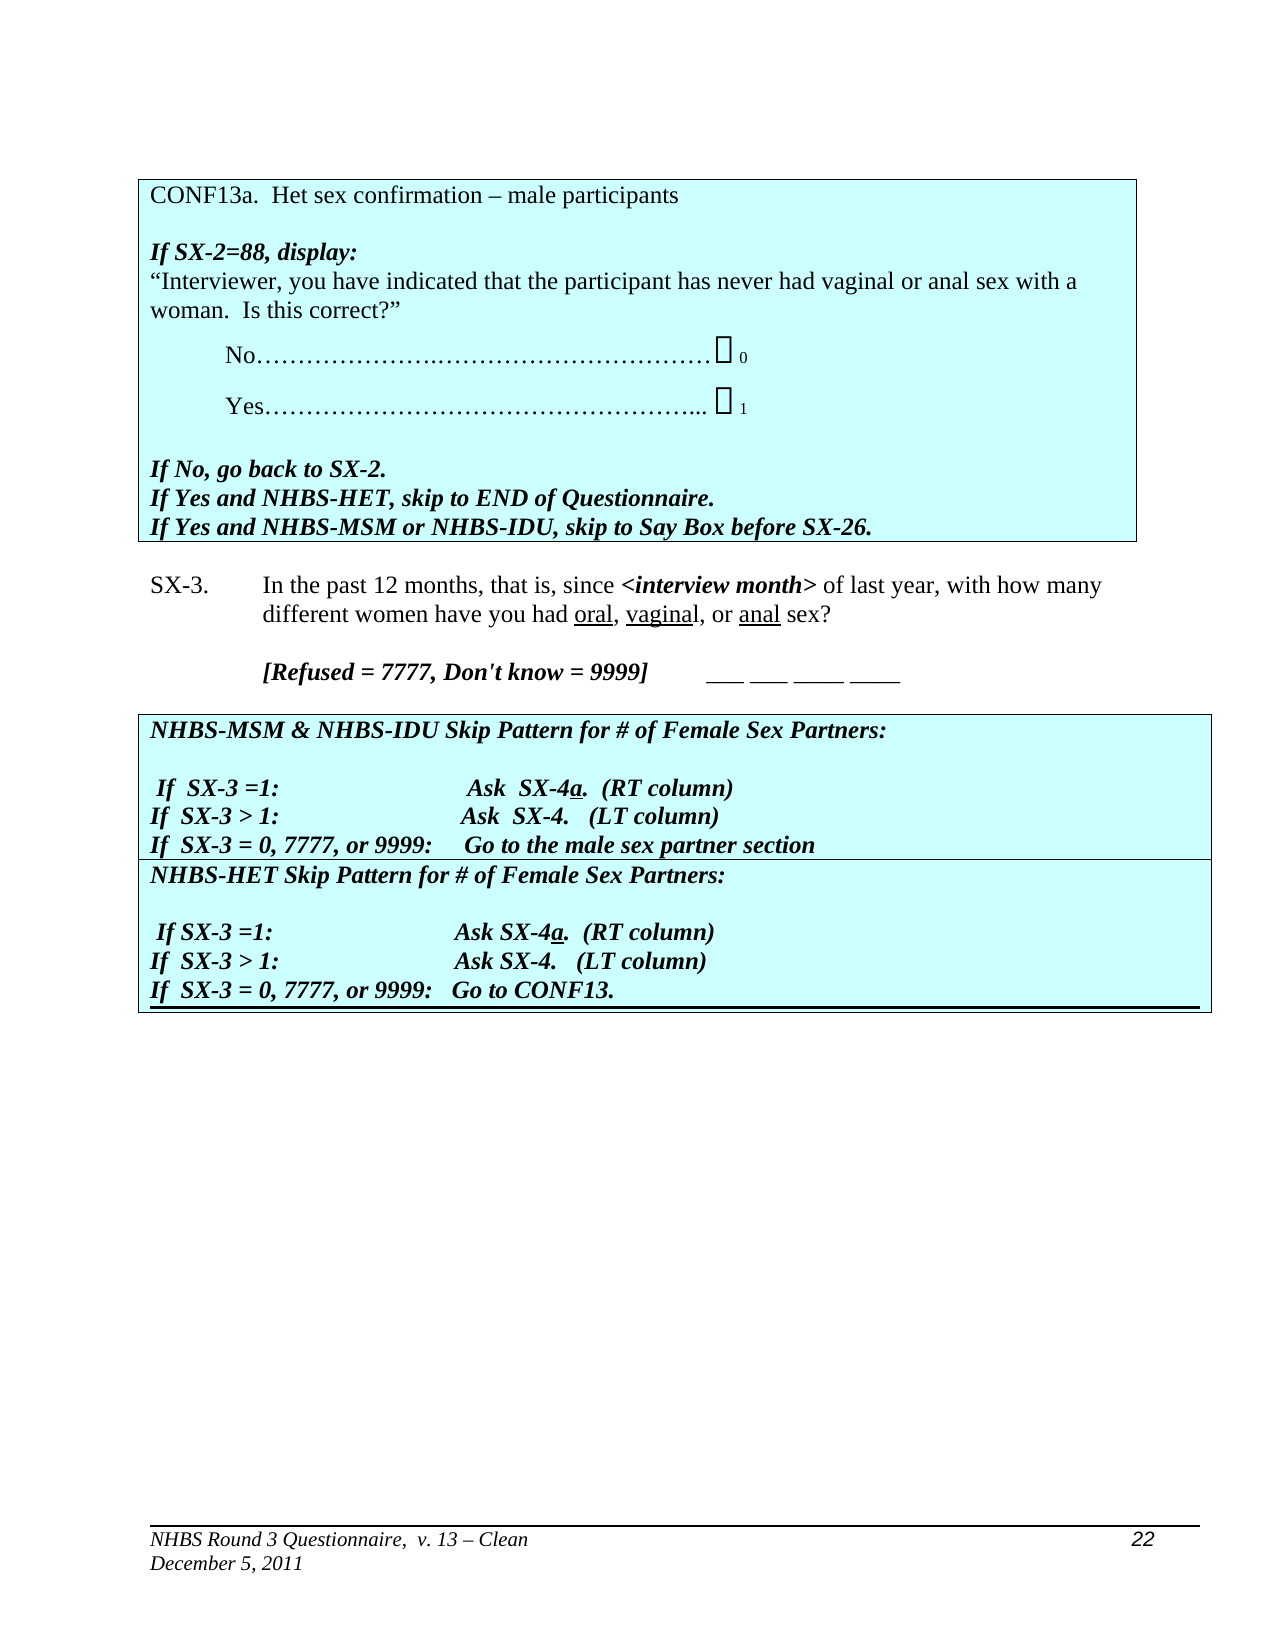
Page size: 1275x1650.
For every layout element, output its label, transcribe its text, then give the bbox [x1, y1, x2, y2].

text SX-3. In the past 12 months, that is, since <interview month> of last year, with how many different women have you had oral, vaginal, or anal sex? [150, 570, 1182, 657]
text [Refused = 7777, Don't know = 9999] ___ ___ ____ ____ [150, 657, 1182, 685]
table_cell NHBS-HET Skip Pattern for # of Female Sex Partners: If SX-3 =1: Ask SX-4a. (RT column) If SX-3 > 1: Ask SX-4. (LT column) If SX-3 = 0, 7777, or 9999: Go to CONF13. [139, 860, 1211, 1012]
table_header NHBS-MSM & NHBS-IDU Skip Pattern for # of Female Sex Partners: If SX-3 =1: Ask SX-4a. (RT column) If SX-3 > 1: Ask SX-4. (LT column) If SX-3 = 0, 7777, or 9999: Go to the male sex partner section [139, 715, 1211, 859]
table_header CONF13a. Het sex confirmation – male participants If SX-2=88, display: “Interviewer, you have indicated that the participant has never had vaginal or anal sex with a woman. Is this correct?” No………………….……………………………  0 Yes……………………………………………...  1 If No, go back to SX-2. If Yes and NHBS-HET, skip to END of Questionnaire. If Yes and NHBS-MSM or NHBS-IDU, skip to Say Box before SX-26. [139, 180, 1136, 541]
